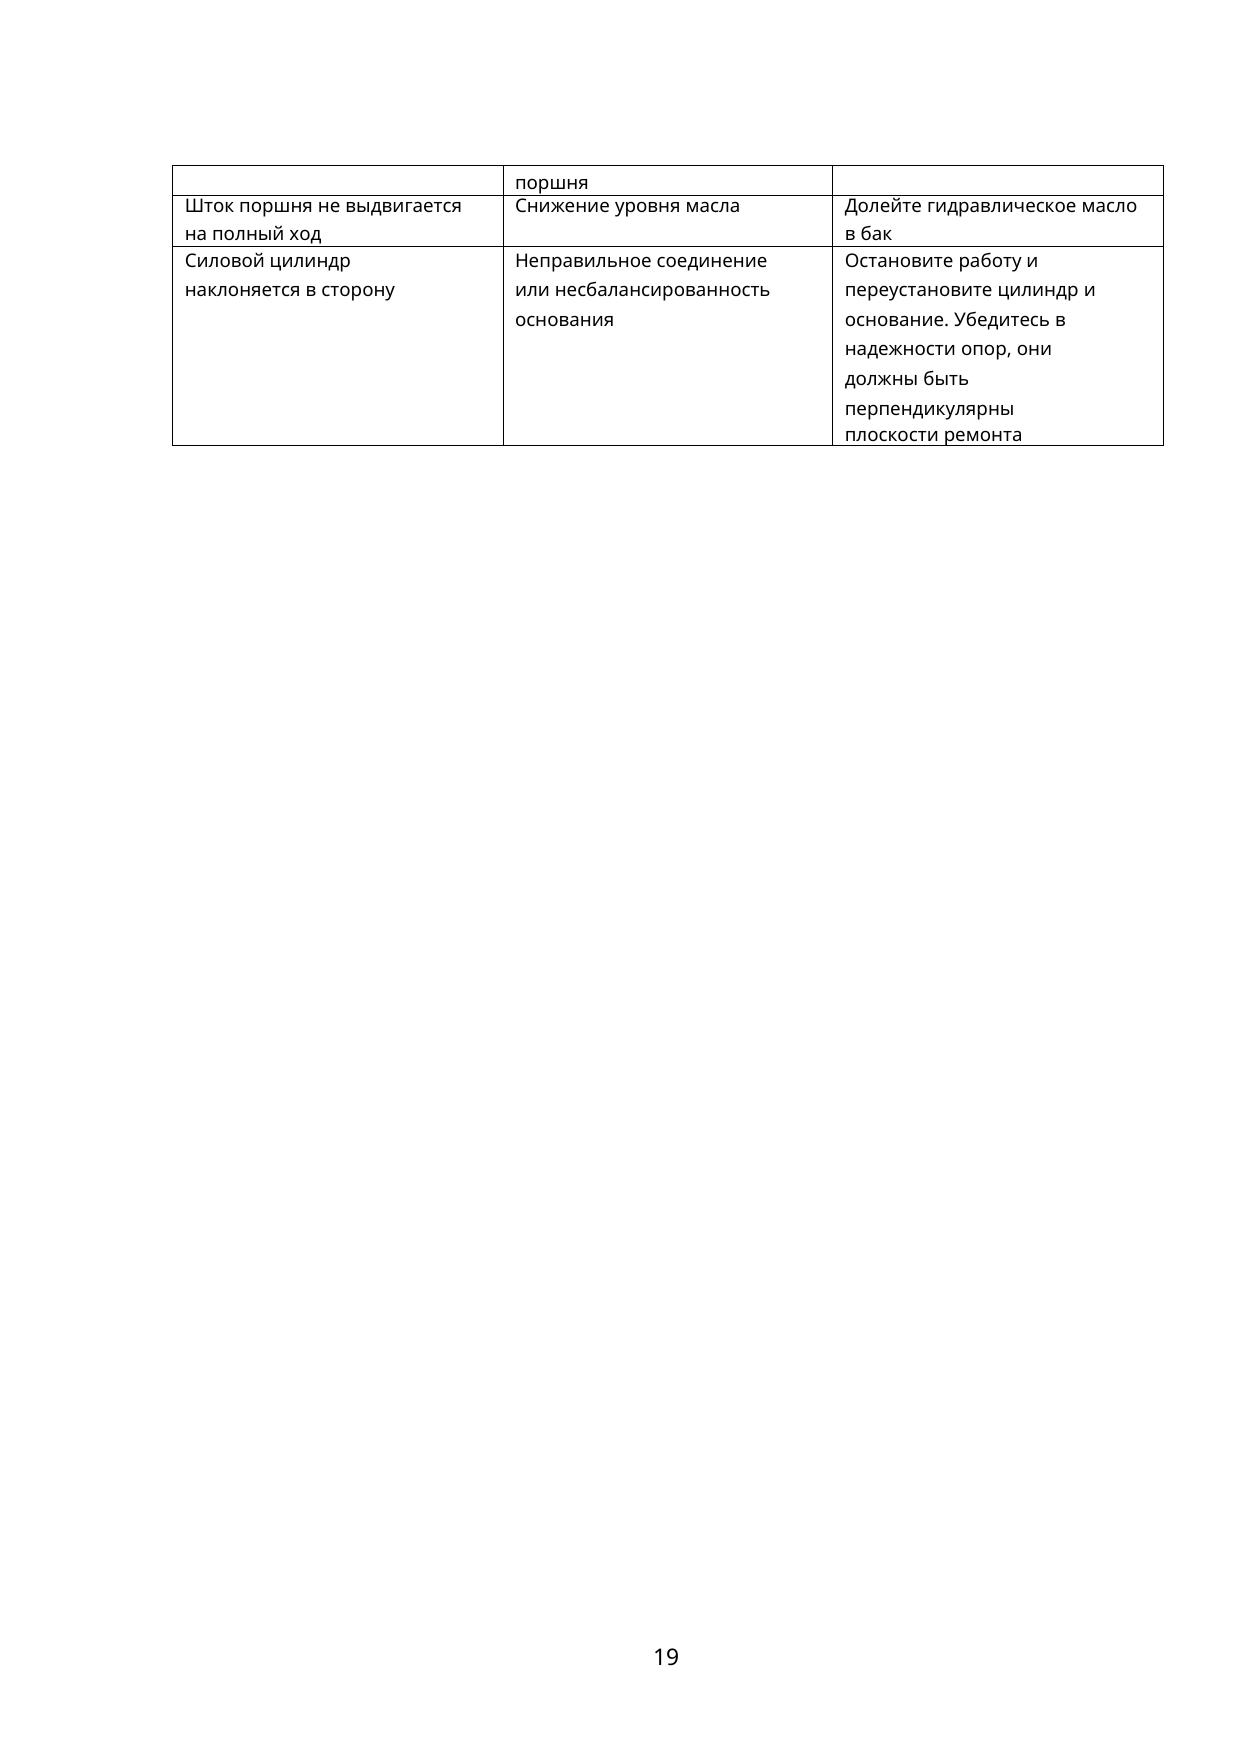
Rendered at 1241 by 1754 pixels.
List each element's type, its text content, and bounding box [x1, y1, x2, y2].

table_cell Остановите работу и переустановите цилиндр и основание. Убедитесь в надежности опор, они должны быть перпендикулярны плоскости ремонта [833, 247, 1163, 445]
table_cell Долейте гидравлическое масло в бак [833, 196, 1163, 246]
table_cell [504, 166, 832, 194]
table_cell Силовой цилиндр наклоняется в сторону [173, 247, 503, 445]
table_cell Неправильное соединение или несбалансированность основания [504, 247, 832, 445]
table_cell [833, 166, 1163, 194]
table_cell Шток поршня не выдвигается на полный ход [173, 196, 503, 246]
table_cell Снижение уровня масла [504, 196, 832, 246]
